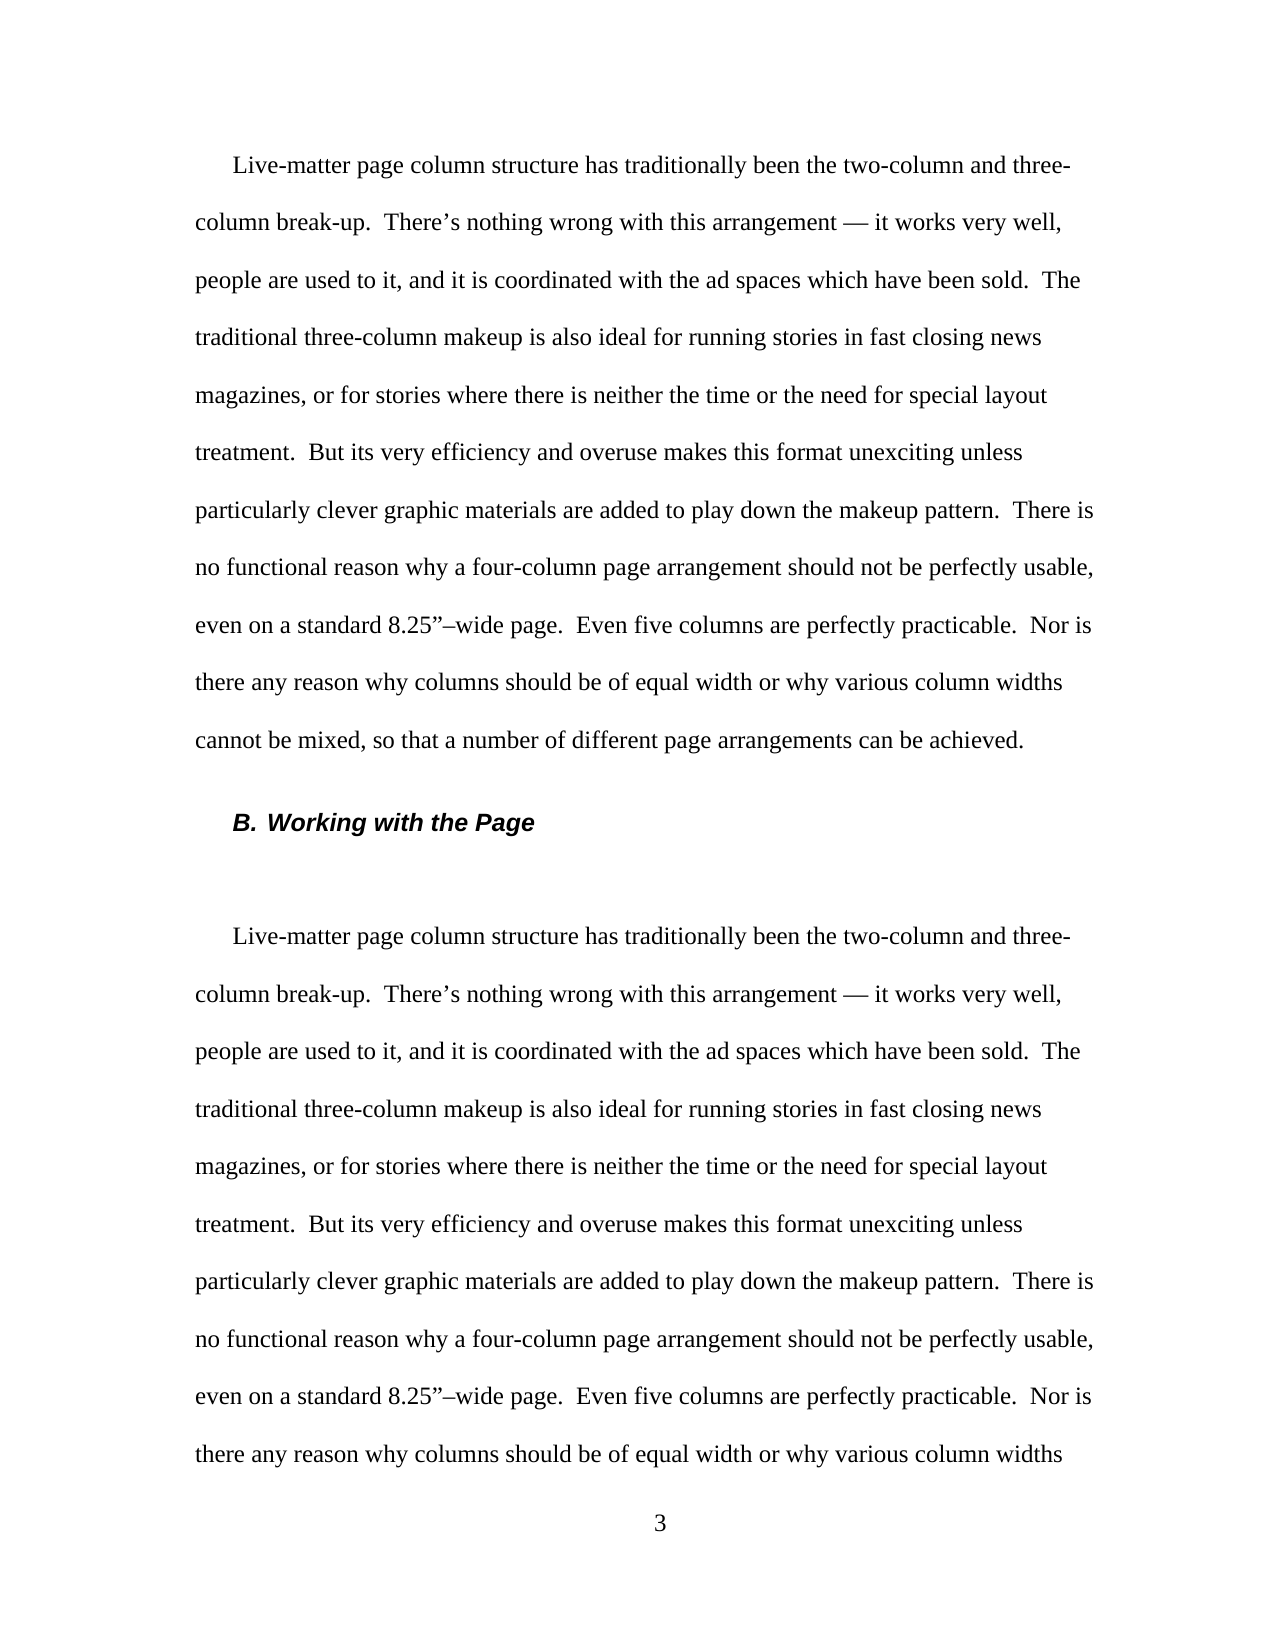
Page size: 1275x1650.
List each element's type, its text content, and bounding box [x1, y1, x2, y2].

subtitle B. Working with the Page [195, 807, 1125, 836]
text Live-matter page column structure has traditionally been the two-column and three-column break-up. There’s nothing wrong with this arrangement — it works very well, people are used to it, and it is coordinated with the ad spaces which have been sold. The traditional three-column makeup is also ideal for running stories in fast closing news magazines, or for stories where there is neither the time or the need for special layout treatment. But its very efficiency and overuse makes this format unexciting unless particularly clever graphic materials are added to play down the makeup pattern. There is no functional reason why a four-column page arrangement should not be perfectly usable, even on a standard 8.25”–wide page. Even five columns are perfectly practicable. Nor is there any reason why columns should be of equal width or why various column widths cannot be mixed, so that a number of different page arrangements can be achieved. [195, 150, 1125, 754]
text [195, 921, 1125, 1467]
